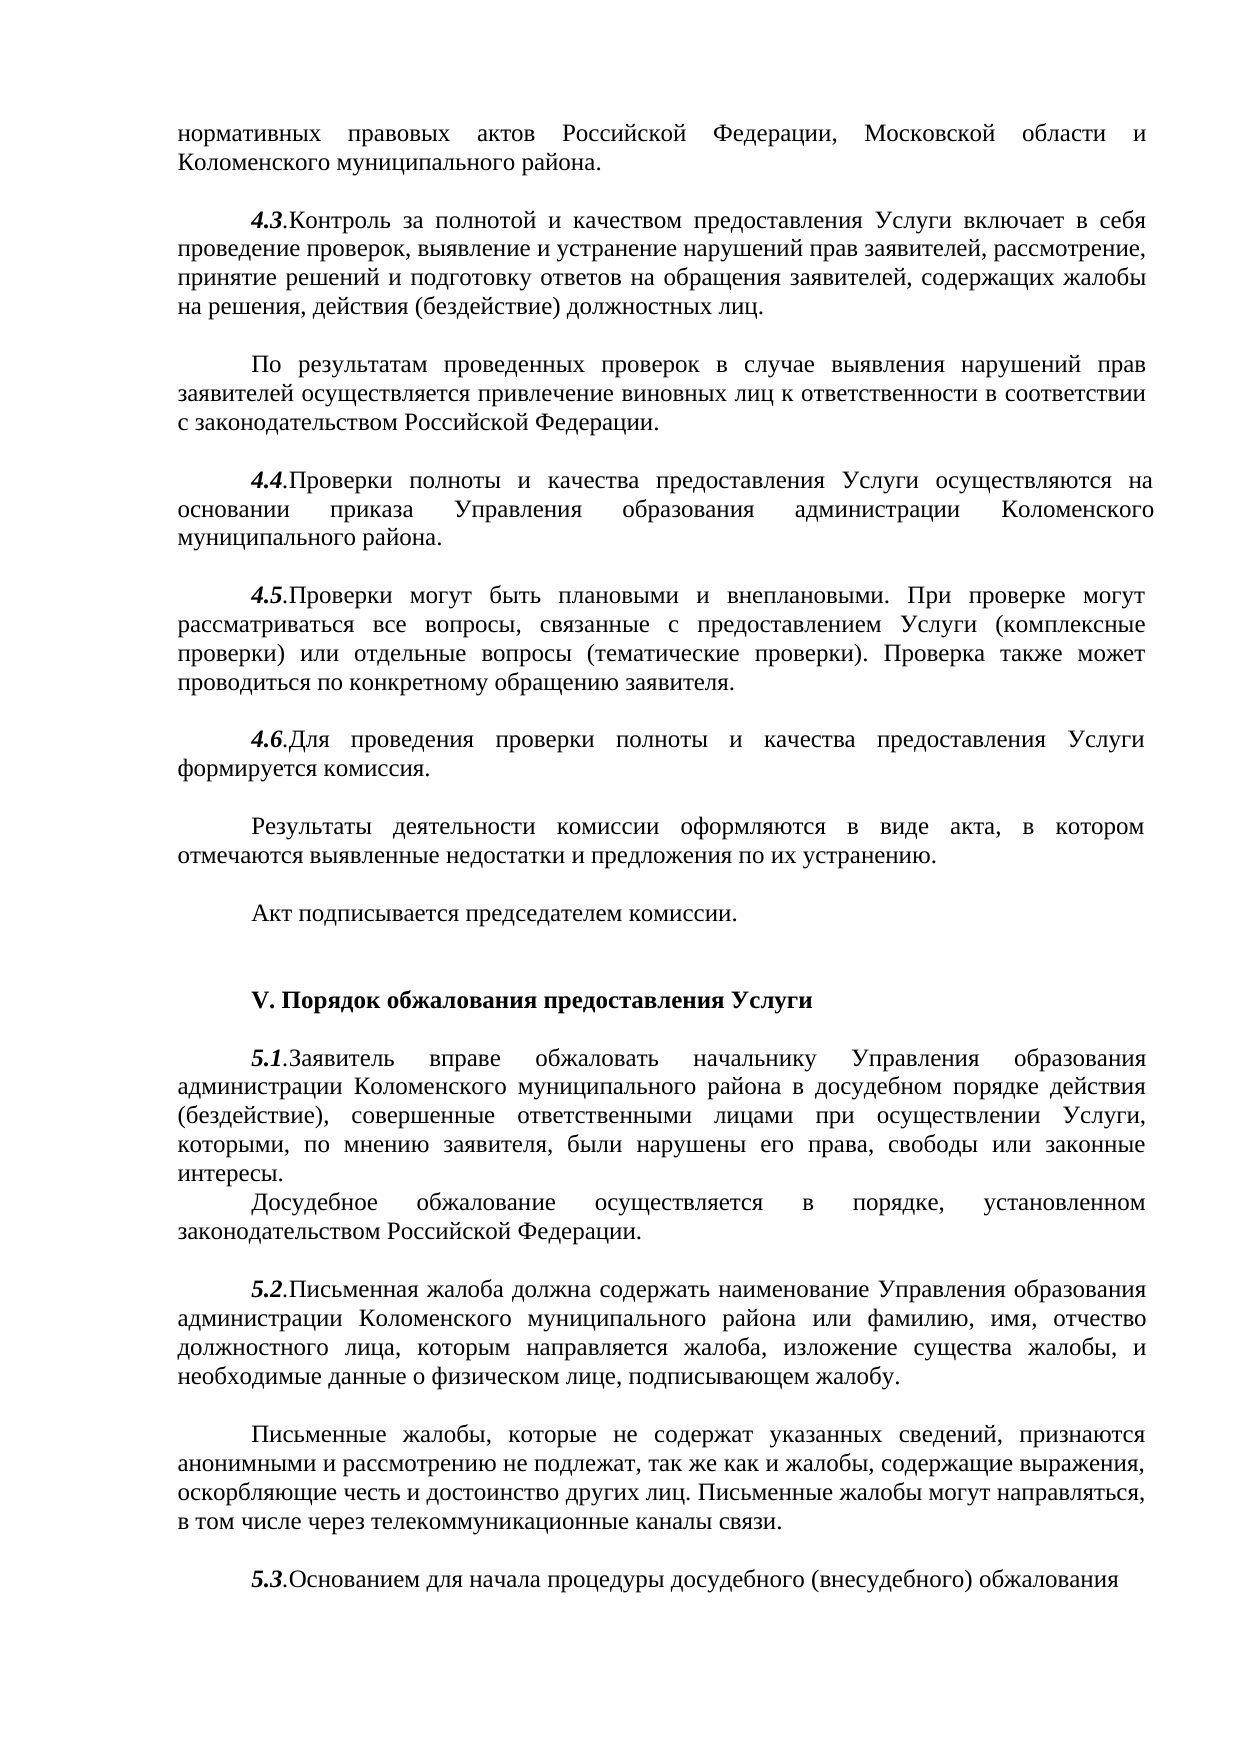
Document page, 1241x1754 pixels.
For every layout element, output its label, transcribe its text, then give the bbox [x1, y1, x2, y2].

text Досудебное обжалование осуществляется в порядке, установленном законодательством Российской Федерации. [177, 1187, 1146, 1245]
text 5.1.Заявитель вправе обжаловать начальнику Управления образования администрации Коломенского муниципального района в досудебном порядке действия (бездействие), совершенные ответственными лицами при осуществлении Услуги, которыми, по мнению заявителя, были нарушены его права, свободы или законные интересы. [177, 1043, 1147, 1186]
text Акт подписывается председателем комиссии. [177, 898, 1154, 927]
text Письменные жалобы, которые не содержат указанных сведений, признаются анонимными и рассмотрению не подлежат, так же как и жалобы, содержащие выражения, оскорбляющие честь и достоинство других лиц. Письменные жалобы могут направляться, в том числе через телекоммуникационные каналы связи. [177, 1419, 1146, 1535]
text По результатам проведенных проверок в случае выявления нарушений прав заявителей осуществляется привлечение виновных лиц к ответственности в соответствии с законодательством Российской Федерации. [177, 349, 1147, 436]
text 5.3.Основанием для начала процедуры досудебного (внесудебного) обжалования [177, 1564, 1154, 1593]
text V. Порядок обжалования предоставления Услуги [177, 985, 1146, 1013]
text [177, 118, 1147, 176]
text 5.2.Письменная жалоба должна содержать наименование Управления образования администрации Коломенского муниципального района или фамилию, имя, отчество должностного лица, которым направляется жалоба, изложение существа жалобы, и необходимые данные о физическом лице, подписывающем жалобу. [177, 1274, 1147, 1390]
text Результаты деятельности комиссии оформляются в виде акта, в котором отмечаются выявленные недостатки и предложения по их устранению. [177, 811, 1146, 869]
text 4.5.Проверки могут быть плановыми и внеплановыми. При проверке могут рассматриваться все вопросы, связанные с предоставлением Услуги (комплексные проверки) или отдельные вопросы (тематические проверки). Проверка также может проводиться по конкретному обращению заявителя. [177, 580, 1146, 695]
text 4.3.Контроль за полнотой и качеством предоставления Услуги включает в себя проведение проверок, выявление и устранение нарушений прав заявителей, рассмотрение, принятие решений и подготовку ответов на обращения заявителей, содержащих жалобы на решения, действия (бездействие) должностных лиц. [177, 205, 1147, 320]
text 4.6.Для проведения проверки полноты и качества предоставления Услуги формируется комиссия. [177, 724, 1146, 782]
text 4.4.Проверки полноты и качества предоставления Услуги осуществляются на основании приказа Управления образования администрации Коломенского муниципального района. [177, 465, 1154, 551]
